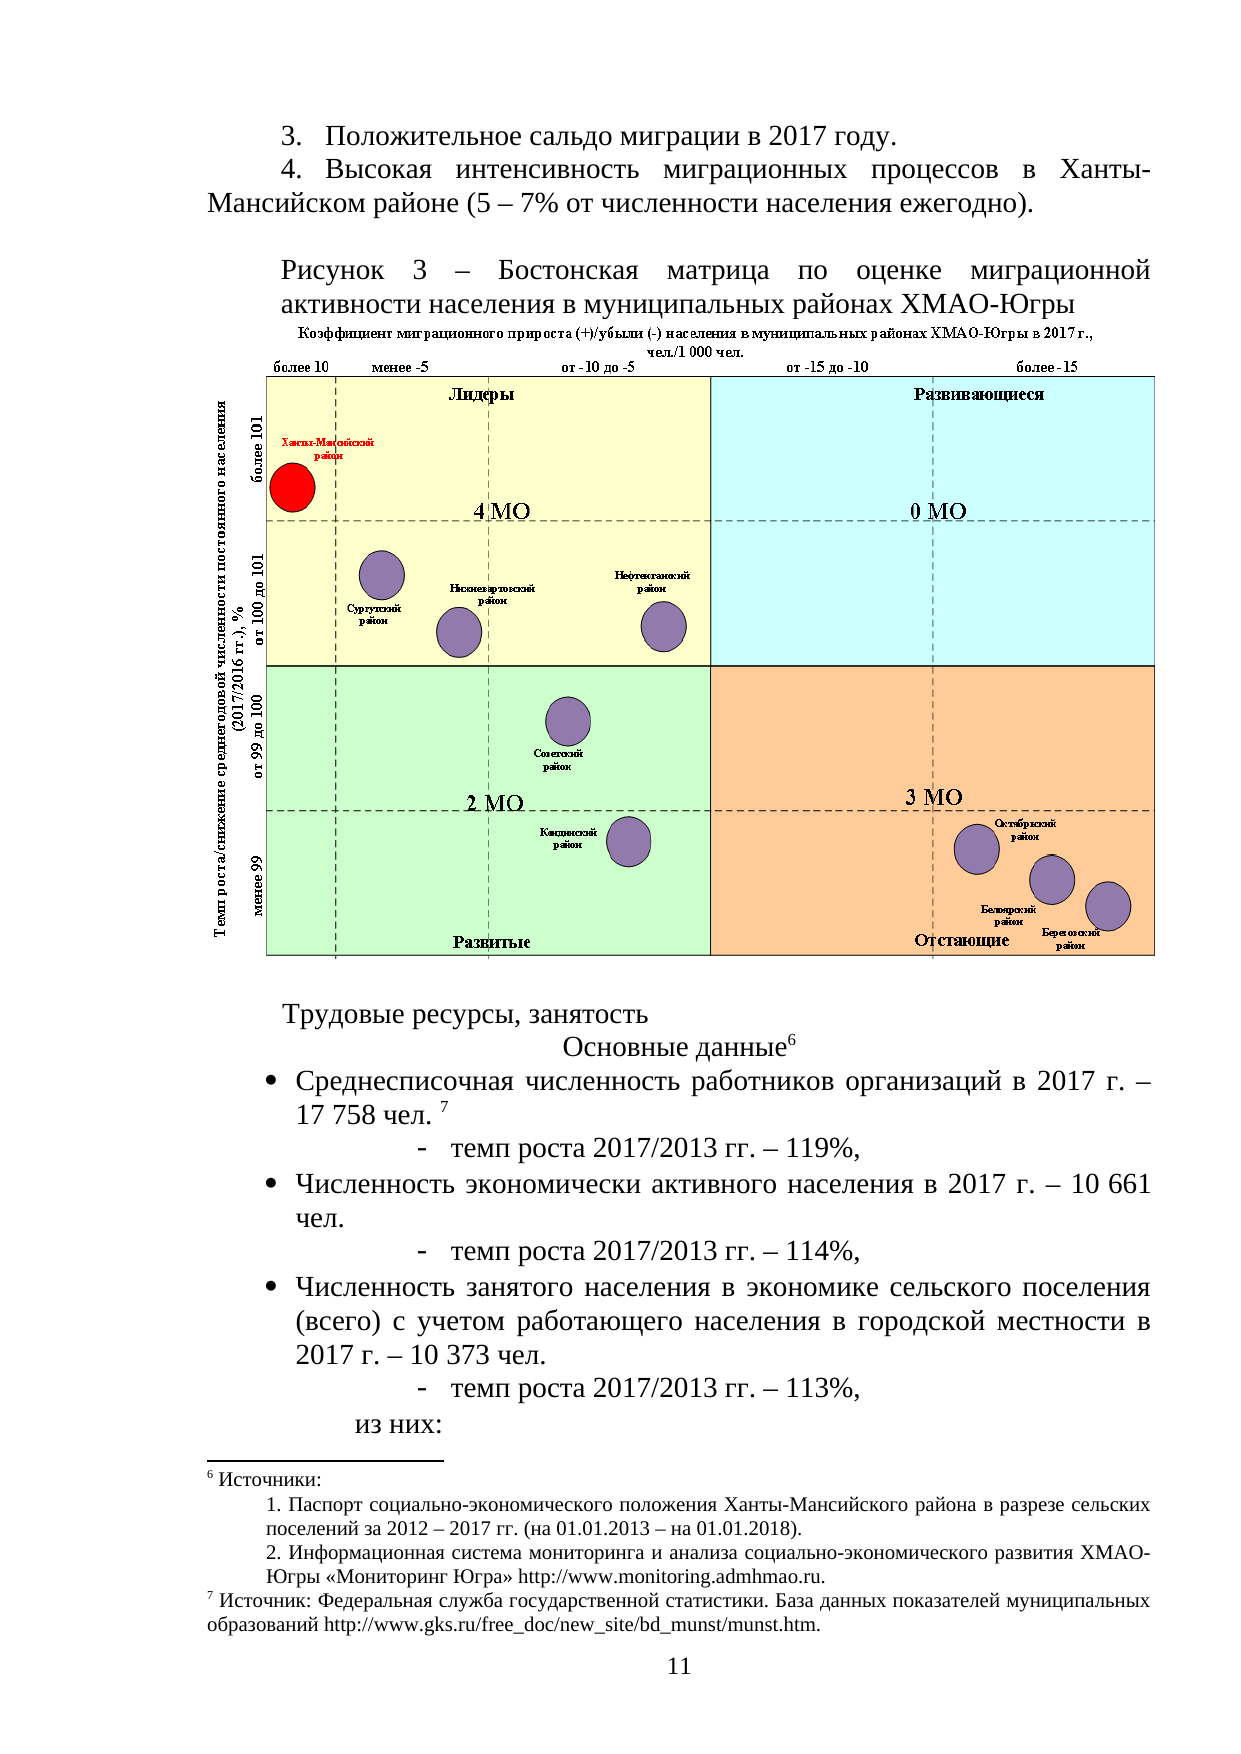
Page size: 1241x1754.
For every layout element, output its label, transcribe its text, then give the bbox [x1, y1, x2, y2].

text из них: [281, 1406, 1152, 1440]
text Основные данные [207, 1029, 1152, 1063]
text Трудовые ресурсы, занятость [207, 996, 1152, 1029]
list темп роста 2017/2013 гг. – 113%, [413, 1370, 1152, 1406]
list Численность занятого населения в экономике сельского поселения (всего) с учетом работающего населения в городской местности в 2017 г. – 10 373 чел. [266, 1269, 1152, 1370]
list Высокая интенсивность миграционных процессов в Ханты-Мансийском районе (5 – 7% от численности населения ежегодно). [207, 152, 1152, 219]
list темп роста 2017/2013 гг. – 114%, [413, 1233, 1152, 1269]
picture [206, 319, 1155, 963]
list Рисунок 3 – Бостонская матрица по оценке миграционной активности населения в муниципальных районах ХМАО-Югры [281, 252, 1152, 319]
list темп роста 2017/2013 гг. – 119%, [413, 1130, 1152, 1166]
list Численность экономически активного населения в 2017 г. – 10 661 чел. [266, 1166, 1152, 1233]
list Положительное сальдо миграции в 2017 году. [207, 118, 1152, 152]
list Среднесписочная численность работников организаций в 2017 г. – 17 758 чел. [266, 1063, 1152, 1130]
